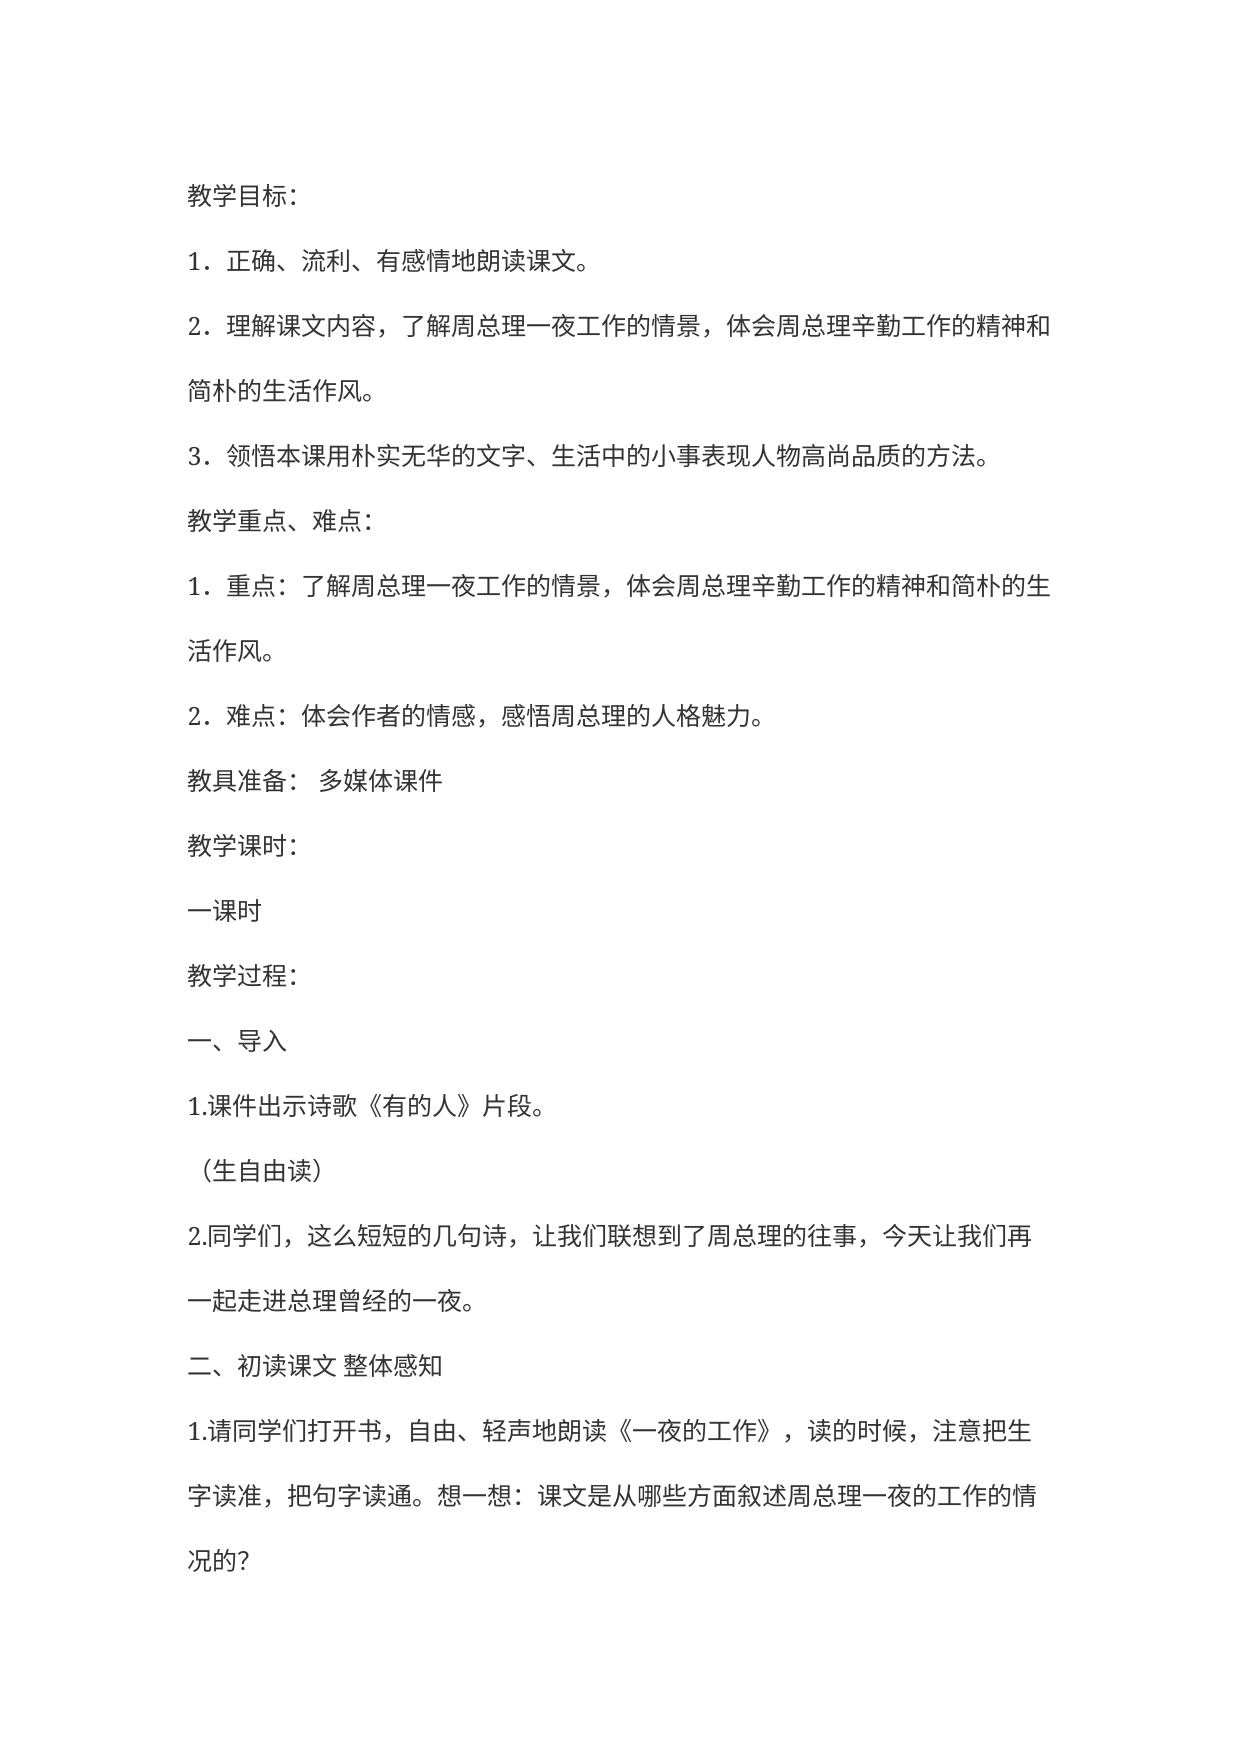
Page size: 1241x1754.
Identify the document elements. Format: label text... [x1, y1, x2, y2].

text 2．理解课文内容，了解周总理一夜工作的情景，体会周总理辛勤工作的精神和简朴的生活作风。 [187, 292, 1053, 422]
text 教具准备： 多媒体课件 [187, 747, 1053, 812]
text 2.同学们，这么短短的几句诗，让我们联想到了周总理的往事，今天让我们再一起走进总理曾经的一夜。 [187, 1202, 1053, 1332]
text 2．难点：体会作者的情感，感悟周总理的人格魅力。 [187, 682, 1053, 747]
text 1．正确、流利、有感情地朗读课文。 [187, 227, 1053, 292]
text 二、初读课文 整体感知 [187, 1332, 1053, 1397]
text 一课时 [187, 877, 1053, 942]
text 1．重点：了解周总理一夜工作的情景，体会周总理辛勤工作的精神和简朴的生活作风。 [187, 552, 1053, 682]
text 一、导入 [187, 1007, 1053, 1072]
text 教学过程： [187, 942, 1053, 1007]
text 教学目标： [187, 162, 1053, 227]
text 1.请同学们打开书，自由、轻声地朗读《一夜的工作》，读的时候，注意把生字读准，把句字读通。想一想：课文是从哪些方面叙述周总理一夜的工作的情况的？ [187, 1397, 1053, 1592]
text 1.课件出示诗歌《有的人》片段。 [187, 1072, 1053, 1137]
text 教学重点、难点： [187, 487, 1053, 552]
text （生自由读） [187, 1137, 1053, 1202]
text 3．领悟本课用朴实无华的文字、生活中的小事表现人物高尚品质的方法。 [187, 422, 1053, 487]
text 教学课时： [187, 812, 1053, 877]
